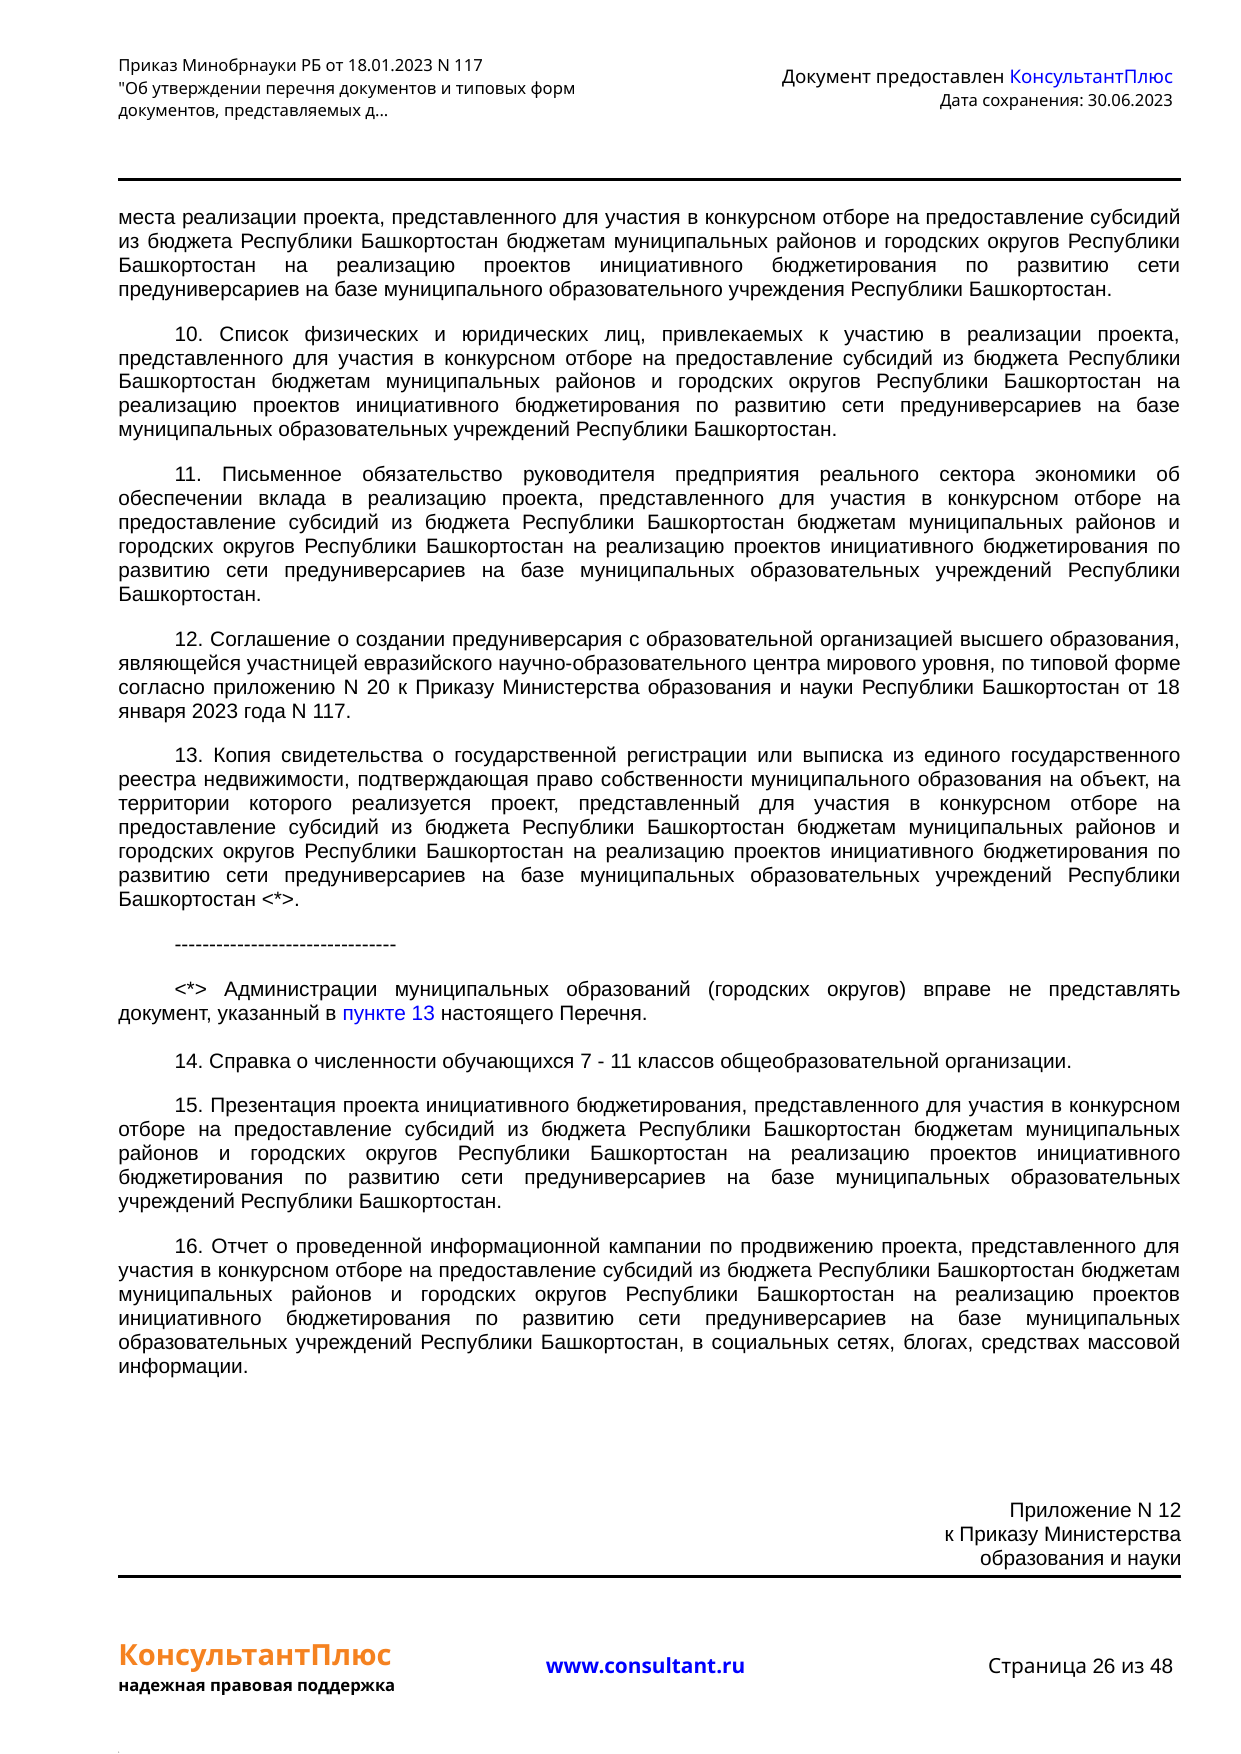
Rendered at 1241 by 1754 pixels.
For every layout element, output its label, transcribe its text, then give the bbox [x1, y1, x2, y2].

text 14. Справка о численности обучающихся 7 - 11 классов общеобразовательной организации. [118, 1048, 1181, 1072]
text образования и науки [118, 1545, 1181, 1569]
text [118, 205, 1181, 301]
text 10. Список физических и юридических лиц, привлекаемых к участию в реализации проекта, представленного для участия в конкурсном отборе на предоставление субсидий из бюджета Республики Башкортостан бюджетам муниципальных районов и городских округов Республики Башкортостан на реализацию проектов инициативного бюджетирования по развитию сети предуниверсариев на базе муниципальных образовательных учреждений Республики Башкортостан. [118, 321, 1181, 441]
text -------------------------------- [118, 932, 1181, 956]
text 15. Презентация проекта инициативного бюджетирования, представленного для участия в конкурсном отборе на предоставление субсидий из бюджета Республики Башкортостан бюджетам муниципальных районов и городских округов Республики Башкортостан на реализацию проектов инициативного бюджетирования по развитию сети предуниверсариев на базе муниципальных образовательных учреждений Республики Башкортостан. [118, 1093, 1181, 1213]
text 11. Письменное обязательство руководителя предприятия реального сектора экономики об обеспечении вклада в реализацию проекта, представленного для участия в конкурсном отборе на предоставление субсидий из бюджета Республики Башкортостан бюджетам муниципальных районов и городских округов Республики Башкортостан на реализацию проектов инициативного бюджетирования по развитию сети предуниверсариев на базе муниципальных образовательных учреждений Республики Башкортостан. [118, 462, 1181, 606]
text Приложение N 12 [118, 1497, 1181, 1521]
text к Приказу Министерства [118, 1521, 1181, 1545]
text 13. Копия свидетельства о государственной регистрации или выписка из единого государственного реестра недвижимости, подтверждающая право собственности муниципального образования на объект, на территории которого реализуется проект, представленный для участия в конкурсном отборе на предоставление субсидий из бюджета Республики Башкортостан бюджетам муниципальных районов и городских округов Республики Башкортостан на реализацию проектов инициативного бюджетирования по развитию сети предуниверсариев на базе муниципальных образовательных учреждений Республики Башкортостан <*>. [118, 743, 1181, 911]
text <*> Администрации муниципальных образований (городских округов) вправе не представлять документ, указанный в пункте 13 настоящего Перечня. [118, 977, 1181, 1024]
text 12. Соглашение о создании предуниверсария с образовательной организацией высшего образования, являющейся участницей евразийского научно-образовательного центра мирового уровня, по типовой форме согласно приложению N 20 к Приказу Министерства образования и науки Республики Башкортостан от 18 января 2023 года N 117. [118, 627, 1181, 722]
text 16. Отчет о проведенной информационной кампании по продвижению проекта, представленного для участия в конкурсном отборе на предоставление субсидий из бюджета Республики Башкортостан бюджетам муниципальных районов и городских округов Республики Башкортостан на реализацию проектов инициативного бюджетирования по развитию сети предуниверсариев на базе муниципальных образовательных учреждений Республики Башкортостан, в социальных сетях, блогах, средствах массовой информации. [118, 1234, 1181, 1378]
